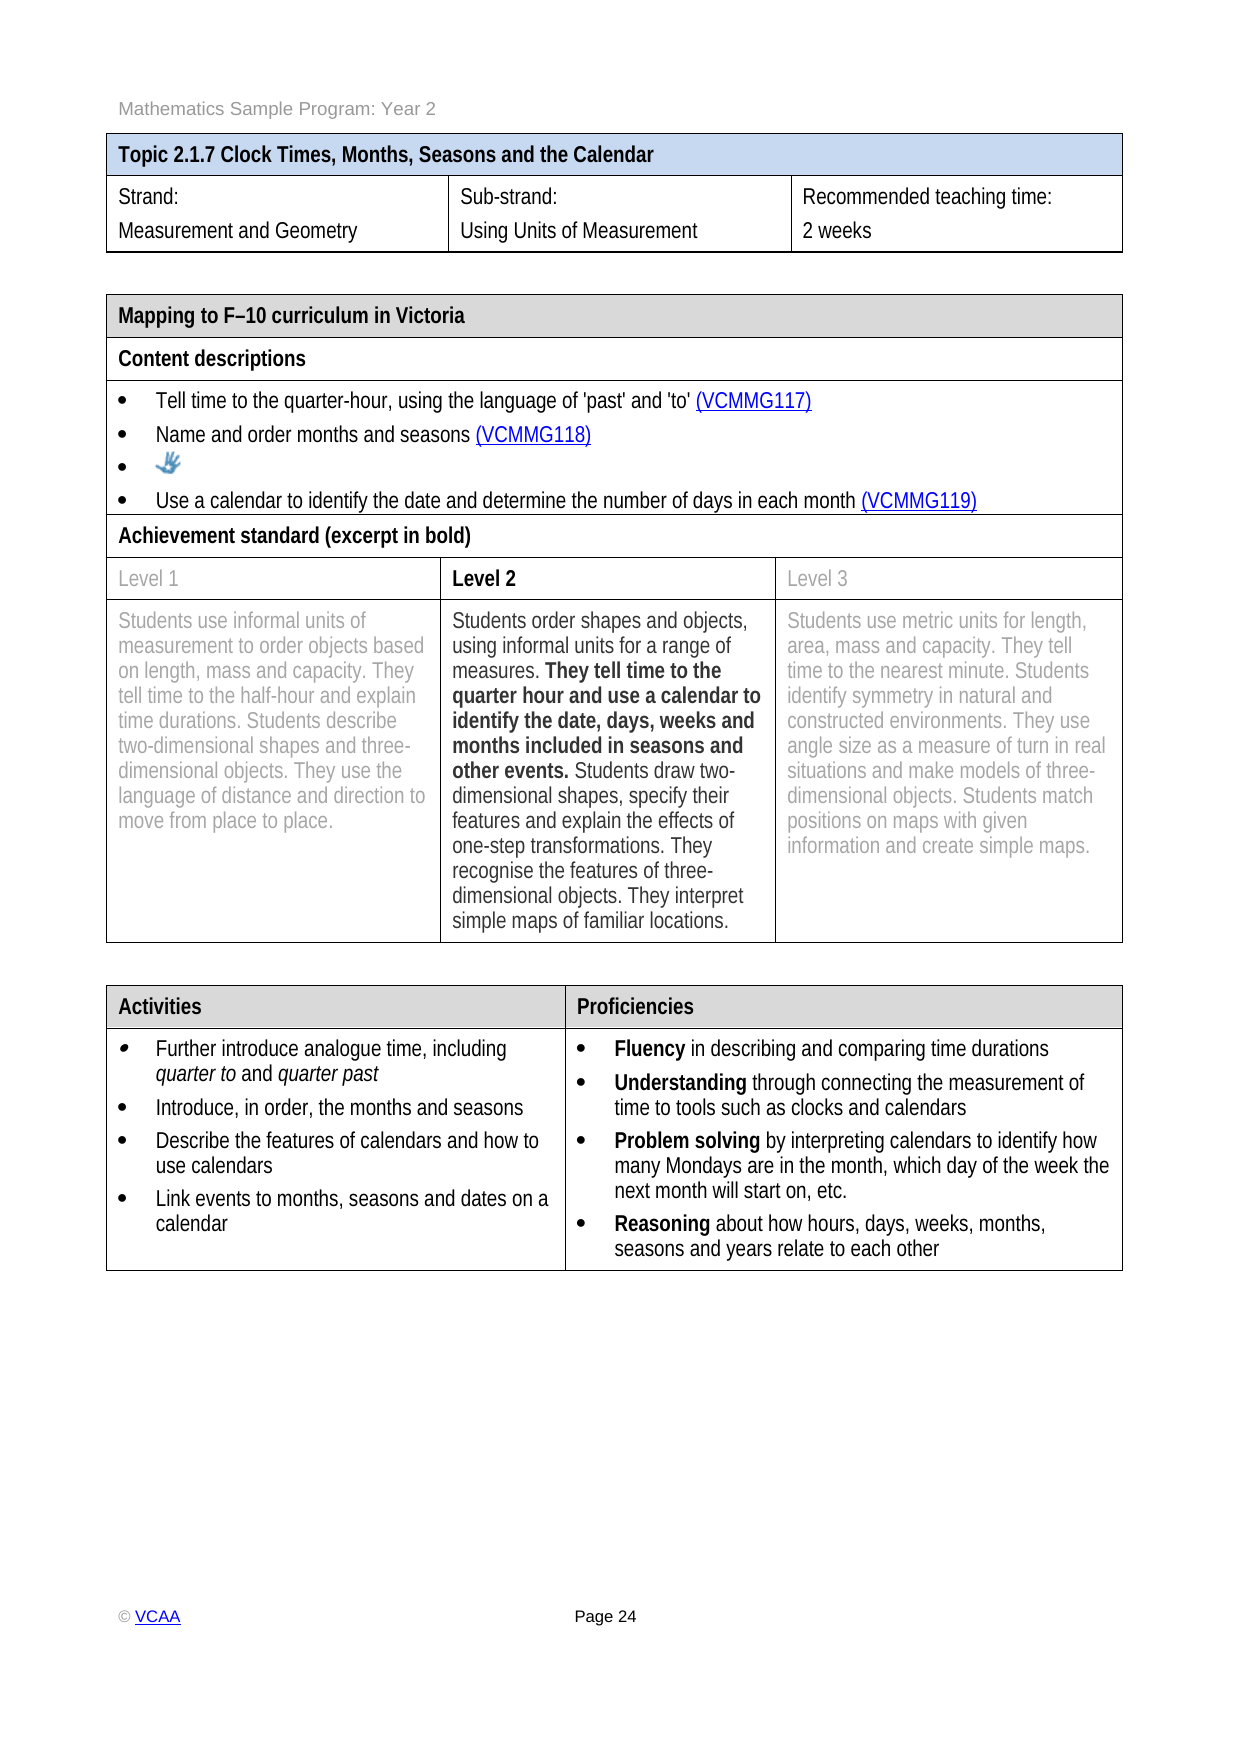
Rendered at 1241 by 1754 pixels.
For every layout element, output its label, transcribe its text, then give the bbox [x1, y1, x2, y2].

table_header Proficiencies [566, 986, 1122, 1027]
table_cell Recommended teaching time: 2 weeks [792, 176, 1122, 251]
table_cell Students order shapes and objects, using informal units for a range of measures. They tell time to the quarter hour and use a calendar to identify the date, days, weeks and months included in seasons and other events. Students draw two-dimensional shapes, specify their features and explain the effects of one-step transformations. They recognise the features of three-dimensional objects. They interpret simple maps of familiar locations. [441, 600, 775, 942]
table_cell Achievement standard (excerpt in bold) [107, 515, 1122, 557]
table_cell Students use informal units of measurement to order objects based on length, mass and capacity. They tell time to the half-hour and explain time durations. Students describe two-dimensional shapes and three-dimensional objects. They use the language of distance and direction to move from place to place. [107, 600, 440, 942]
table_cell Level 3 [776, 558, 1122, 599]
table_cell Content descriptions [107, 338, 1122, 379]
table_header Mapping to F–10 curriculum in Victoria [107, 295, 1122, 337]
table_header Topic 2.1.7 Clock Times, Months, Seasons and the Calendar [107, 134, 1122, 175]
table_cell Further introduce analogue time, including quarter to and quarter past Introduce, in order, the months and seasons Describe the features of calendars and how to use calendars Link events to months, seasons and dates on a calendar [107, 1029, 565, 1270]
table_cell Students use metric units for length, area, mass and capacity. They tell time to the nearest minute. Students identify symmetry in natural and constructed environments. They use angle size as a measure of turn in real situations and make models of three-dimensional objects. Students match positions on maps with given information and create simple maps. [776, 600, 1122, 942]
table_cell Strand: Measurement and Geometry [107, 176, 448, 251]
table_header Activities [107, 986, 565, 1027]
table_cell Level 2 [441, 558, 775, 599]
table_cell Fluency in describing and comparing time durations Understanding through connecting the measurement of time to tools such as clocks and calendars Problem solving by interpreting calendars to identify how many Mondays are in the month, which day of the week the next month will start on, etc. Reasoning about how hours, days, weeks, months, seasons and years relate to each other [566, 1029, 1122, 1270]
table_cell Level 1 [107, 558, 440, 599]
table_cell Tell time to the quarter-hour, using the language of 'past' and 'to' (VCMMG117) Name and order months and seasons (VCMMG118) Use a calendar to identify the date and determine the number of days in each month (VCMMG119) [107, 381, 1122, 514]
picture [155, 450, 181, 476]
table_cell Sub-strand: Using Units of Measurement [449, 176, 791, 251]
